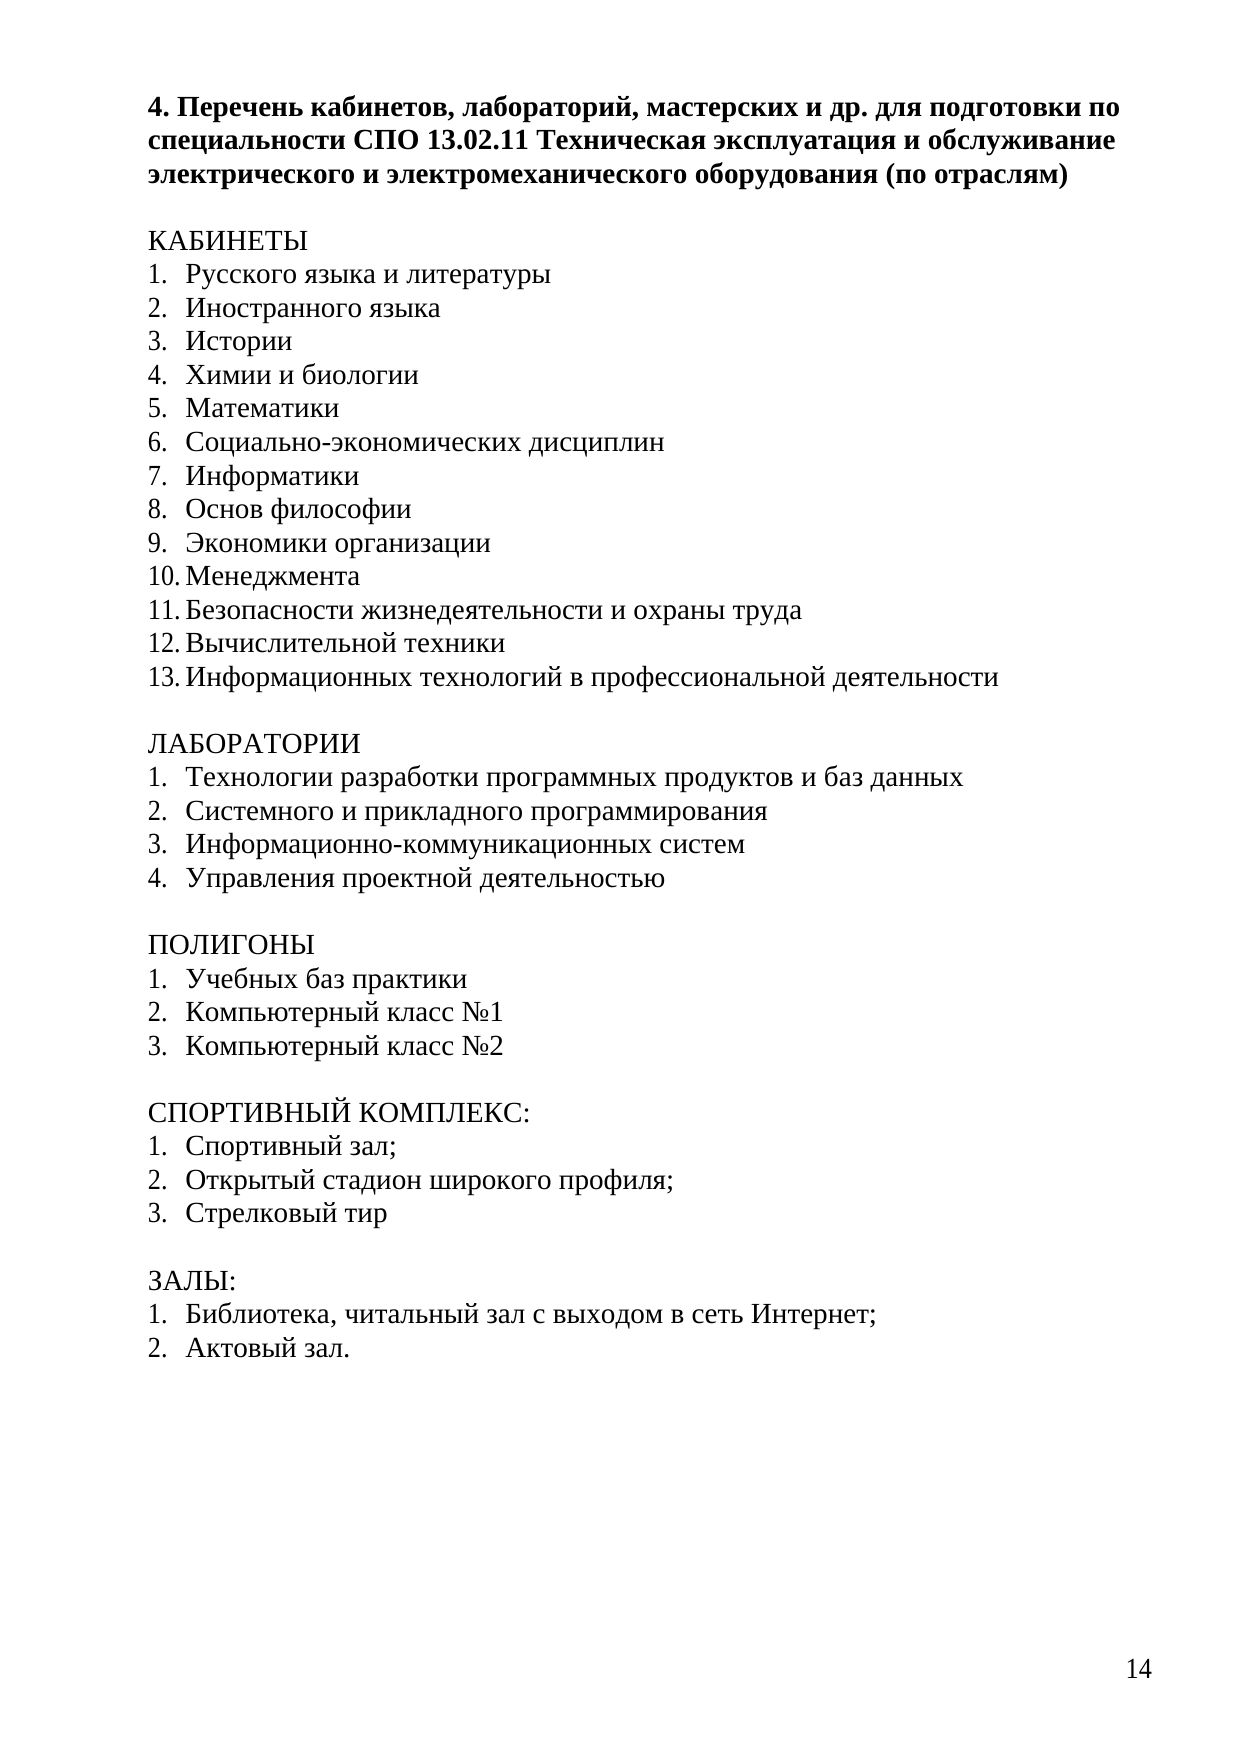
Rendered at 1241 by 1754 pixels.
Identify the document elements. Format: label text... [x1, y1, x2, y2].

list Системного и прикладного программирования [148, 793, 1152, 827]
text ПОЛИГОНЫ [148, 927, 1152, 961]
text ЗАЛЫ: [148, 1263, 1152, 1296]
list Стрелковый тир [148, 1196, 1152, 1229]
list Социально-экономических дисциплин [148, 424, 1152, 458]
list Экономики организации [148, 525, 1152, 558]
text КАБИНЕТЫ [148, 223, 1152, 256]
text СПОРТИВНЫЙ КОМПЛЕКС: [148, 1095, 1152, 1128]
list Химии и биологии [148, 357, 1152, 391]
list Управления проектной деятельностью [148, 860, 1152, 894]
list Информационно-коммуникационных систем [148, 827, 1152, 860]
text 4. Перечень кабинетов, лабораторий, мастерских и др. для подготовки по специальности СПО 13.02.11 Техническая эксплуатация и обслуживание электрического и электромеханического оборудования (по отраслям) [148, 89, 1152, 189]
list Русского языка и литературы [148, 256, 1152, 290]
list Иностранного языка [148, 290, 1152, 323]
list Открытый стадион широкого профиля; [148, 1162, 1152, 1196]
list Информатики [148, 458, 1152, 491]
list Библиотека, читальный зал с выходом в сеть Интернет; [148, 1296, 1152, 1330]
list Актовый зал. [148, 1330, 1152, 1363]
list Спортивный зал; [148, 1128, 1152, 1162]
list Компьютерный класс №1 [148, 994, 1152, 1028]
list Основ философии [148, 491, 1152, 525]
list Технологии разработки программных продуктов и баз данных [148, 759, 1152, 793]
list Вычислительной техники [148, 625, 1152, 659]
list Учебных баз практики [148, 961, 1152, 994]
list Математики [148, 391, 1152, 424]
text ЛАБОРАТОРИИ [148, 726, 1152, 759]
list Информационных технологий в профессиональной деятельности [148, 659, 1152, 692]
list Истории [148, 323, 1152, 357]
list Компьютерный класс №2 [148, 1028, 1152, 1061]
list Безопасности жизнедеятельности и охраны труда [148, 592, 1152, 625]
list Менеджмента [148, 558, 1152, 592]
